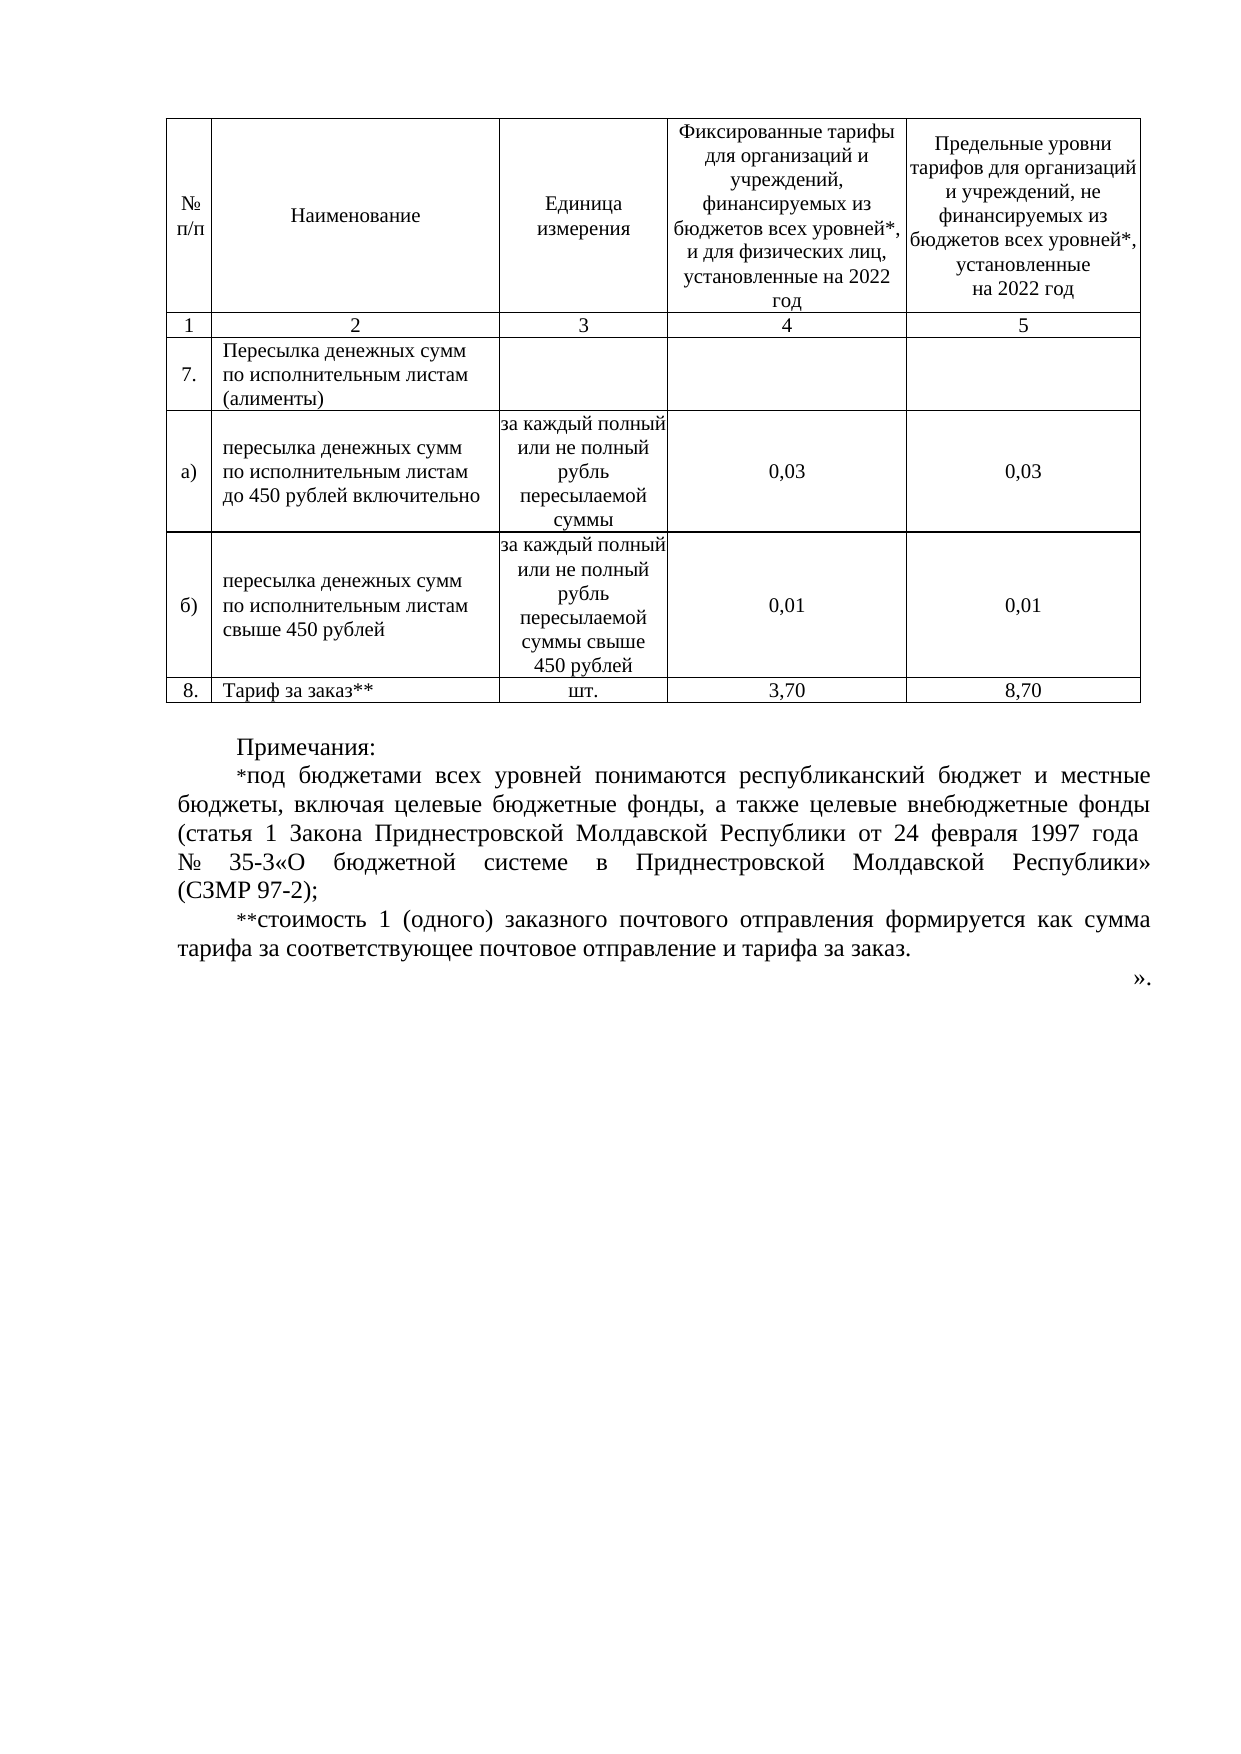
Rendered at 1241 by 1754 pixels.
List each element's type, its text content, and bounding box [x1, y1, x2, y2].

table_cell пересылка денежных сумм по исполнительным листам до 450 рублей включительно [212, 411, 499, 531]
table_cell 3,70 [668, 678, 906, 702]
table_cell 2 [212, 313, 499, 337]
table_cell 1 [167, 313, 211, 337]
table_cell шт. [500, 678, 667, 702]
table_cell 0,03 [668, 411, 906, 531]
table_cell [500, 338, 667, 410]
table_cell 0,03 [907, 411, 1140, 531]
table_cell за каждый полный или не полный рубль пересылаемой суммы [500, 411, 667, 531]
table_header Единица измерения [500, 119, 667, 312]
table_cell 3 [500, 313, 667, 337]
table_cell 5 [907, 313, 1140, 337]
table_header Фиксированные тарифы для организаций и учреждений, финансируемых из бюджетов всех уровней*, и для физических лиц, установленные на 2022 год [668, 119, 906, 312]
table_cell Тариф за заказ** [212, 678, 499, 702]
text **стоимость 1 (одного) заказного почтового отправления формируется как сумма тарифа за соответствующее почтовое отправление и тарифа за заказ. [177, 904, 1152, 962]
table_header Предельные уровни тарифов для организаций и учреждений, не финансируемых из бюджетов всех уровней*, установленные на 2022 год [907, 119, 1140, 312]
table_cell 7. [167, 338, 211, 410]
text Примечания: [177, 732, 1152, 760]
table_cell Пересылка денежных сумм по исполнительным листам (алименты) [212, 338, 499, 410]
table_cell за каждый полный или не полный рубль пересылаемой суммы свыше 450 рублей [500, 533, 667, 677]
table_header № п/п [167, 119, 211, 312]
table_cell 0,01 [668, 533, 906, 677]
text ». [1063, 962, 1152, 990]
table_cell 0,01 [907, 533, 1140, 677]
text *под бюджетами всех уровней понимаются республиканский бюджет и местные бюджеты, включая целевые бюджетные фонды, а также целевые внебюджетные фонды (статья 1 Закона Приднестровской Молдавской Республики от 24 февраля 1997 года № 35-3«О бюджетной системе в Приднестровской Молдавской Республики» (СЗМР 97-2); [177, 760, 1152, 904]
table_cell [668, 338, 906, 410]
table_cell пересылка денежных сумм по исполнительным листам свыше 450 рублей [212, 533, 499, 677]
table_cell [907, 338, 1140, 410]
table_cell 4 [668, 313, 906, 337]
table_cell 8,70 [907, 678, 1140, 702]
table_cell 8. [167, 678, 211, 702]
table_cell б) [167, 533, 211, 677]
table_cell а) [167, 411, 211, 531]
table_header Наименование [212, 119, 499, 312]
